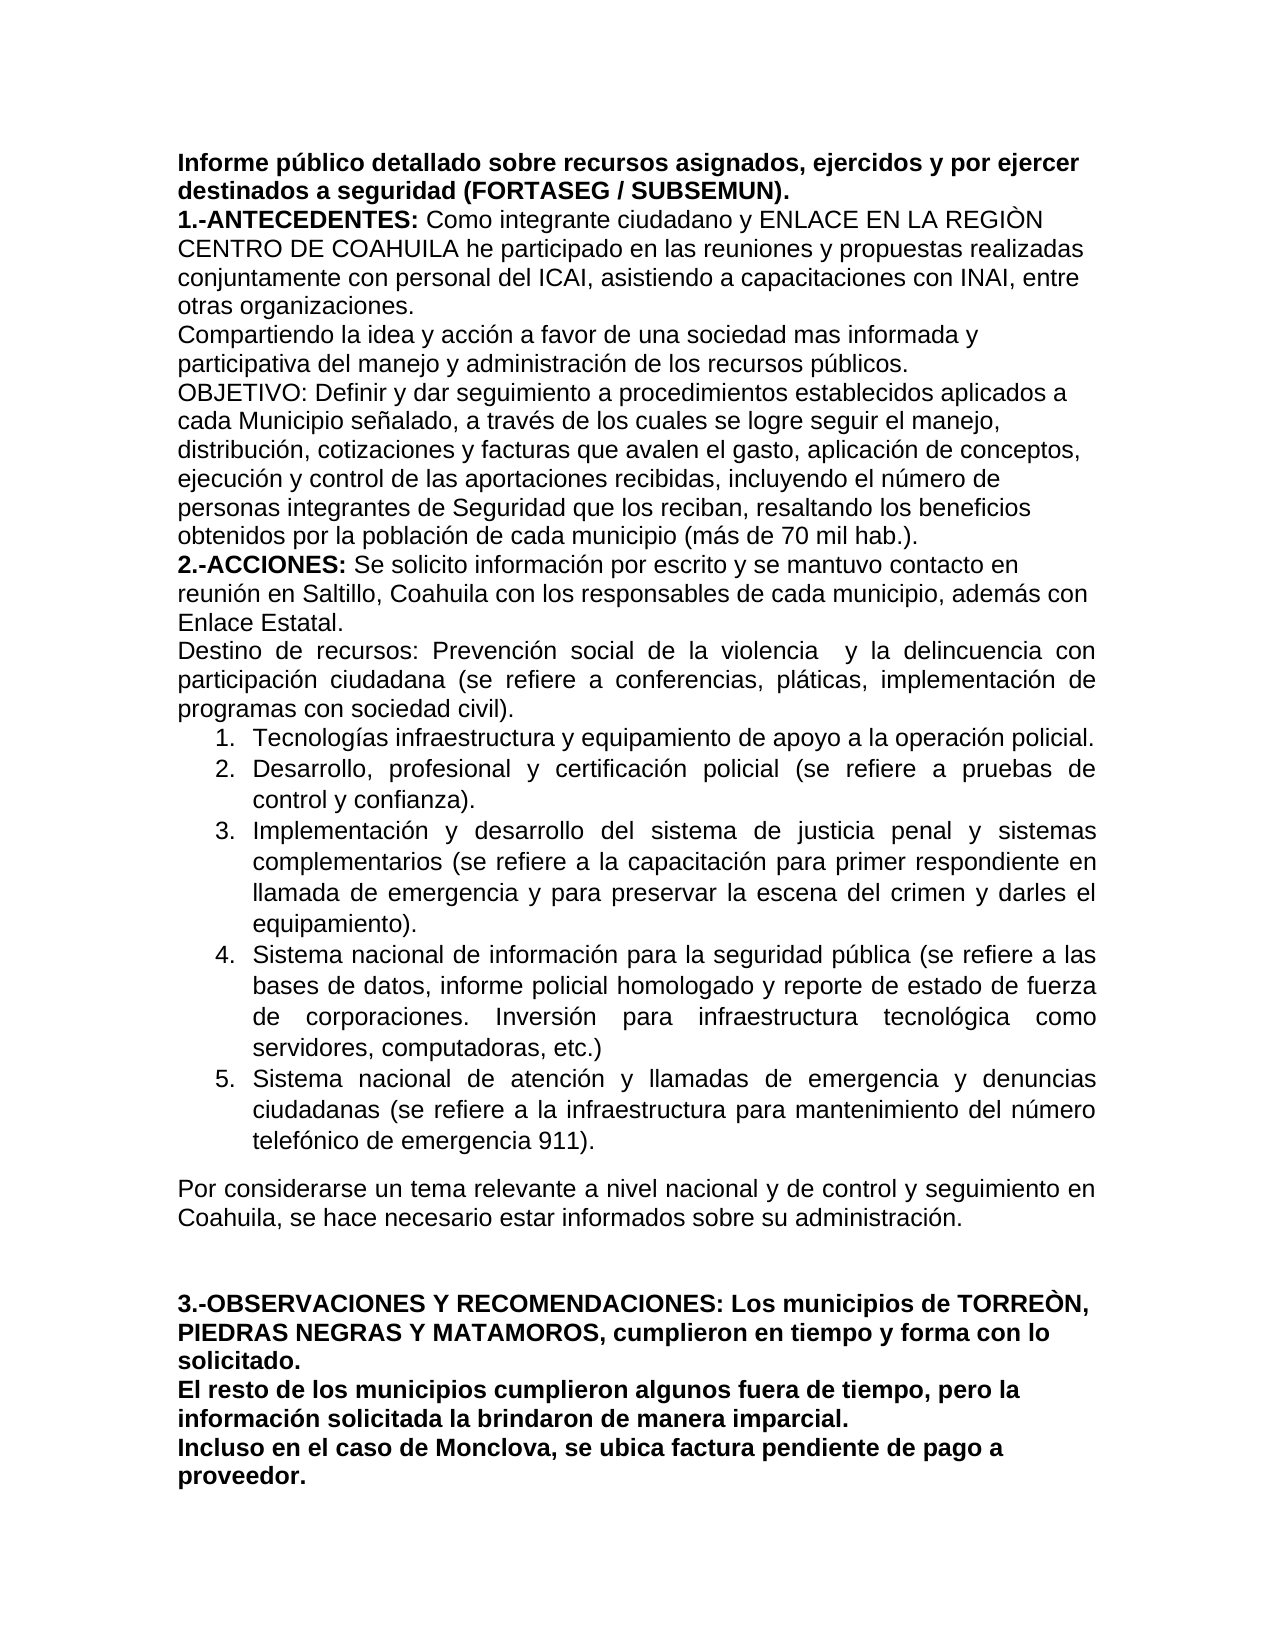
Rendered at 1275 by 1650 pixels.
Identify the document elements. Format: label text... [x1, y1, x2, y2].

list Desarrollo, profesional y certificación policial (se refiere a pruebas de control y confianza). [215, 754, 1098, 813]
text Compartiendo la idea y acción a favor de una sociedad mas informada y participativa del manejo y administración de los recursos públicos. [177, 320, 1098, 378]
text 1.-ANTECEDENTES: Como integrante ciudadano y ENLACE EN LA REGIÒN CENTRO DE COAHUILA he participado en las reuniones y propuestas realizadas conjuntamente con personal del ICAI, asistiendo a capacitaciones con INAI, entre otras organizaciones. [177, 205, 1098, 320]
text El resto de los municipios cumplieron algunos fuera de tiempo, pero la información solicitada la brindaron de manera imparcial. [177, 1375, 1098, 1433]
text Incluso en el caso de Monclova, se ubica factura pendiente de pago a proveedor. [177, 1433, 1098, 1490]
list Sistema nacional de atención y llamadas de emergencia y denuncias ciudadanas (se refiere a la infraestructura para mantenimiento del número telefónico de emergencia 911). [215, 1064, 1098, 1155]
text 3.-OBSERVACIONES Y RECOMENDACIONES: Los municipios de TORREÒN, PIEDRAS NEGRAS Y MATAMOROS, cumplieron en tiempo y forma con lo solicitado. [177, 1289, 1098, 1375]
text 2.-ACCIONES: Se solicito información por escrito y se mantuvo contacto en reunión en Saltillo, Coahuila con los responsables de cada municipio, además con Enlace Estatal. [177, 550, 1098, 636]
list Implementación y desarrollo del sistema de justicia penal y sistemas complementarios (se refiere a la capacitación para primer respondiente en llamada de emergencia y para preservar la escena del crimen y darles el equipamiento). [215, 816, 1098, 938]
text Por considerarse un tema relevante a nivel nacional y de control y seguimiento en Coahuila, se hace necesario estar informados sobre su administración. [177, 1174, 1098, 1231]
list Tecnologías infraestructura y equipamiento de apoyo a la operación policial. [215, 723, 1098, 751]
list Sistema nacional de información para la seguridad pública (se refiere a las bases de datos, informe policial homologado y reporte de estado de fuerza de corporaciones. Inversión para infraestructura tecnológica como servidores, computadoras, etc.) [215, 940, 1098, 1062]
text Destino de recursos: Prevención social de la violencia y la delincuencia con participación ciudadana (se refiere a conferencias, pláticas, implementación de programas con sociedad civil). [177, 636, 1098, 723]
text OBJETIVO: Definir y dar seguimiento a procedimientos establecidos aplicados a cada Municipio señalado, a través de los cuales se logre seguir el manejo, distribución, cotizaciones y facturas que avalen el gasto, aplicación de conceptos, ejecución y control de las aportaciones recibidas, incluyendo el número de personas integrantes de Seguridad que los reciban, resaltando los beneficios obtenidos por la población de cada municipio (más de 70 mil hab.). [177, 378, 1098, 550]
text Informe público detallado sobre recursos asignados, ejercidos y por ejercer destinados a seguridad (FORTASEG / SUBSEMUN). [177, 148, 1098, 205]
